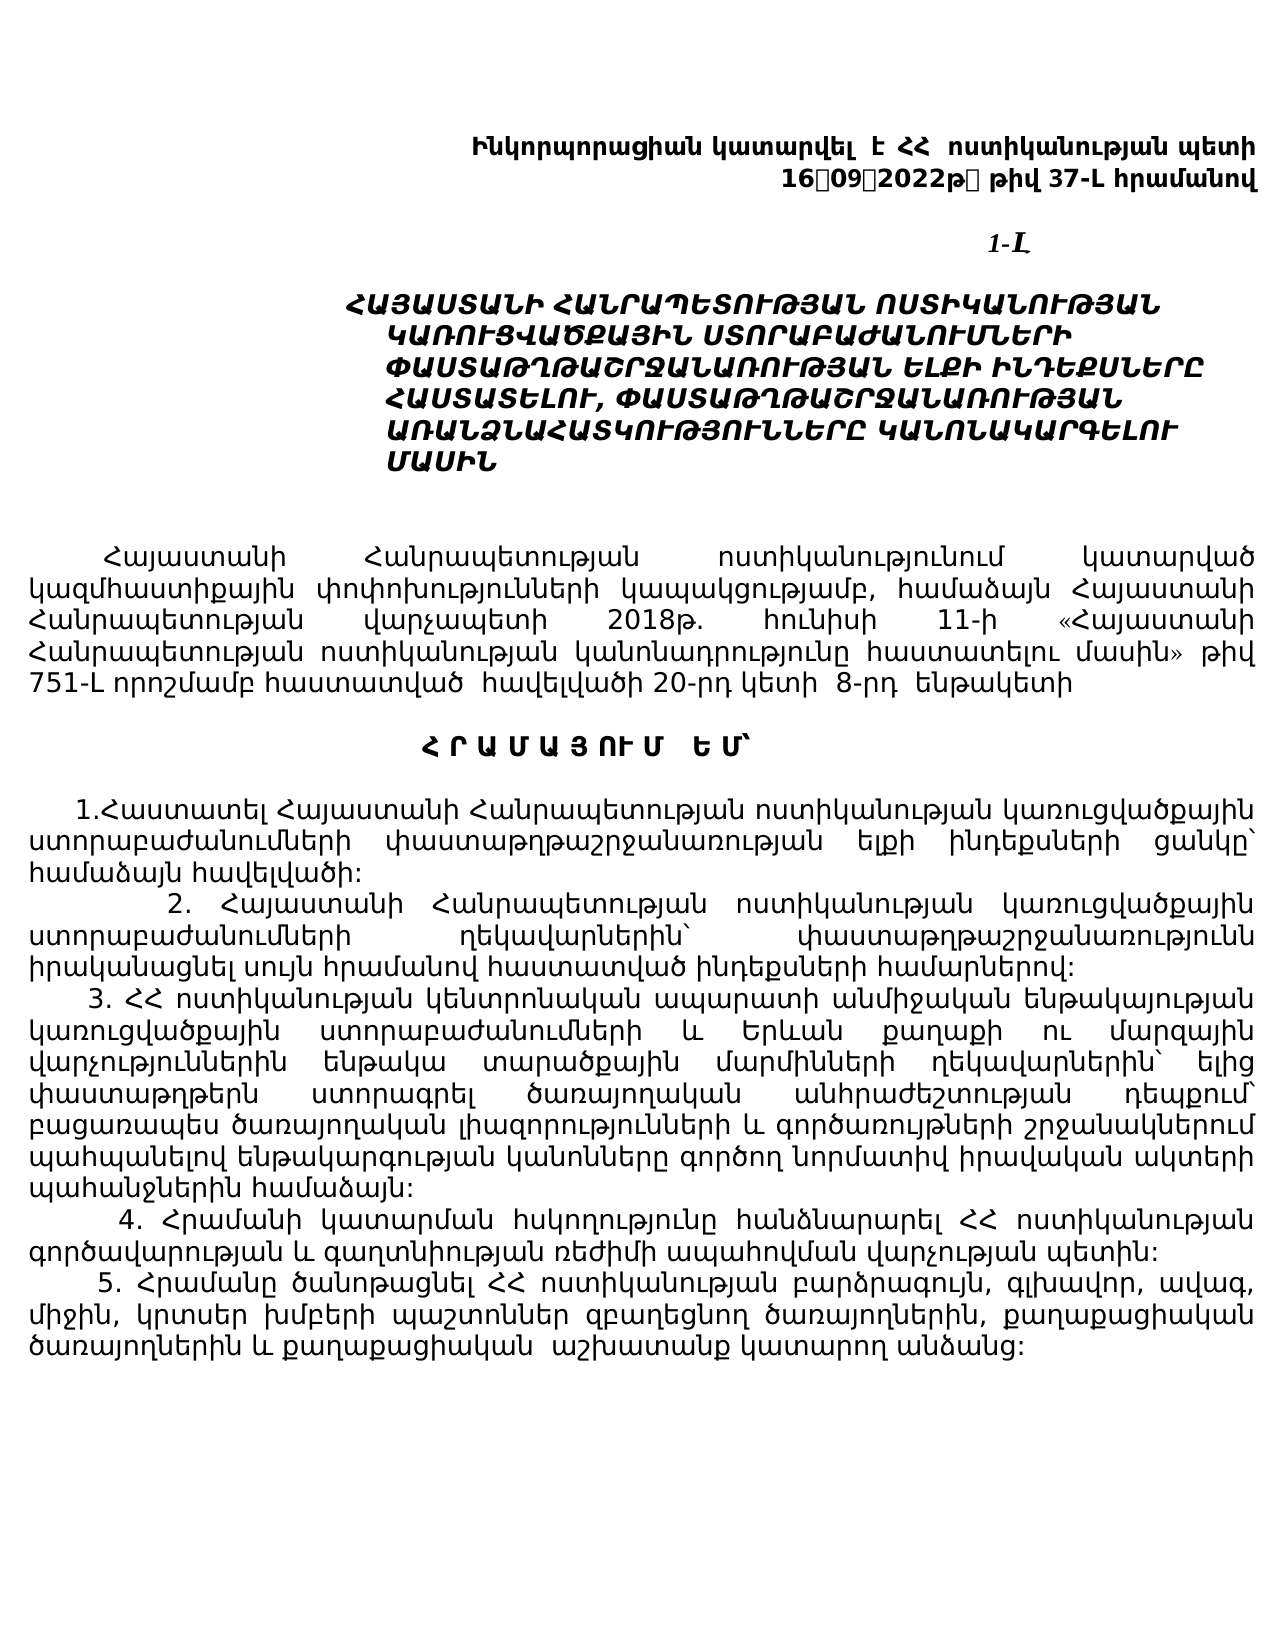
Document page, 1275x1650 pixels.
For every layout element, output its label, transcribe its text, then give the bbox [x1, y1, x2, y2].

text ԱՌԱՆՁՆԱՀԱՏԿՈՒԹՅՈՒՆՆԵՐԸ ԿԱՆՈՆԱԿԱՐԳԵԼՈՒ [28, 415, 1256, 447]
text 2. Հայաստանի Հանրապետության ոստիկանության կառուցվածքային ստորաբաժանումների ղեկավարներին՝ փաստաթղթաշրջանառությունն իրականացնել սույն հրամանով հաստատված ինդեքսների համարներով: [28, 889, 1256, 983]
text ՓԱՍՏԱԹՂԹԱՇՐՋԱՆԱՌՈՒԹՅԱՆ ԵԼՔԻ ԻՆԴԵՔՍՆԵՐԸ [28, 352, 1256, 384]
text 16092022թ թիվ 37-Լ հրամանով [28, 161, 1256, 195]
text 3. ՀՀ ոստիկանության կենտրոնական ապարատի անմիջական ենթակայության կառուցվածքային ստորաբաժանումների և Երևան քաղաքի ու մարզային վարչություններին ենթակա տարածքային մարմինների ղեկավարներին՝ ելից փաստաթղթերն ստորագրել ծառայողական անհրաժեշտության դեպքում՝ բացառապես ծառայողական լիազորությունների և գործառույթների շրջանակներում պահպանելով ենթակարգության կանոնները գործող նորմատիվ իրավական ակտերի պահանջներին համաձայն: [28, 983, 1256, 1204]
text Հայաստանի Հանրապետության ոստիկանությունում կատարված կազմհաստիքային փոփոխությունների կապակցությամբ, համաձայն Հայաստանի Հանրապետության վարչապետի 2018թ. հունիսի 11-ի Հայաստանի Հանրապետության ոստիկանության կանոնադրությունը հաստատելու մասին թիվ 751-Լ որոշմամբ հաստատված հավելվածի 20-րդ կետի 8-րդ ենթակետի [28, 541, 1256, 699]
text 5. Հրամանը ծանոթացնել ՀՀ ոստիկանության բարձրագույն, գլխավոր, ավագ, միջին, կրտսեր խմբերի պաշտոններ զբաղեցնող ծառայողներին, քաղաքացիական ծառայողներին և քաղաքացիական աշխատանք կատարող անձանց: [28, 1267, 1256, 1362]
text Հ Ր Ա Մ Ա Յ ՈՒ Մ Ե Մ՝ [28, 731, 1256, 762]
text 1-Լ [28, 227, 1256, 258]
text 4. Հրամանի կատարման հսկողությունը հանձնարարել ՀՀ ոստիկանության գործավարության և գաղտնիության ռեժիմի ապահովման վարչության պետին: [28, 1204, 1256, 1267]
text ՀԱՍՏԱՏԵԼՈՒ, ՓԱՍՏԱԹՂԹԱՇՐՋԱՆԱՌՈՒԹՅԱՆ [28, 384, 1256, 415]
text ՀԱՅԱՍՏԱՆԻ ՀԱՆՐԱՊԵՏՈՒԹՅԱՆ ՈՍՏԻԿԱՆՈՒԹՅԱՆ [28, 289, 1256, 321]
text 1.Հաստատել Հայաստանի Հանրապետության ոստիկանության կառուցվածքային ստորաբաժանումների փաստաթղթաշրջանառության ելքի ինդեքսների ցանկը՝ համաձայն հավելվածի: [28, 794, 1256, 889]
text Ինկորպորացիան կատարվել է ՀՀ ոստիկանության պետի [28, 132, 1256, 161]
text ԿԱՌՈՒՑՎԱԾՔԱՅԻՆ ՍՏՈՐԱԲԱԺԱՆՈՒՄՆԵՐԻ [28, 321, 1256, 352]
text ՄԱՍԻՆ [28, 447, 1256, 478]
